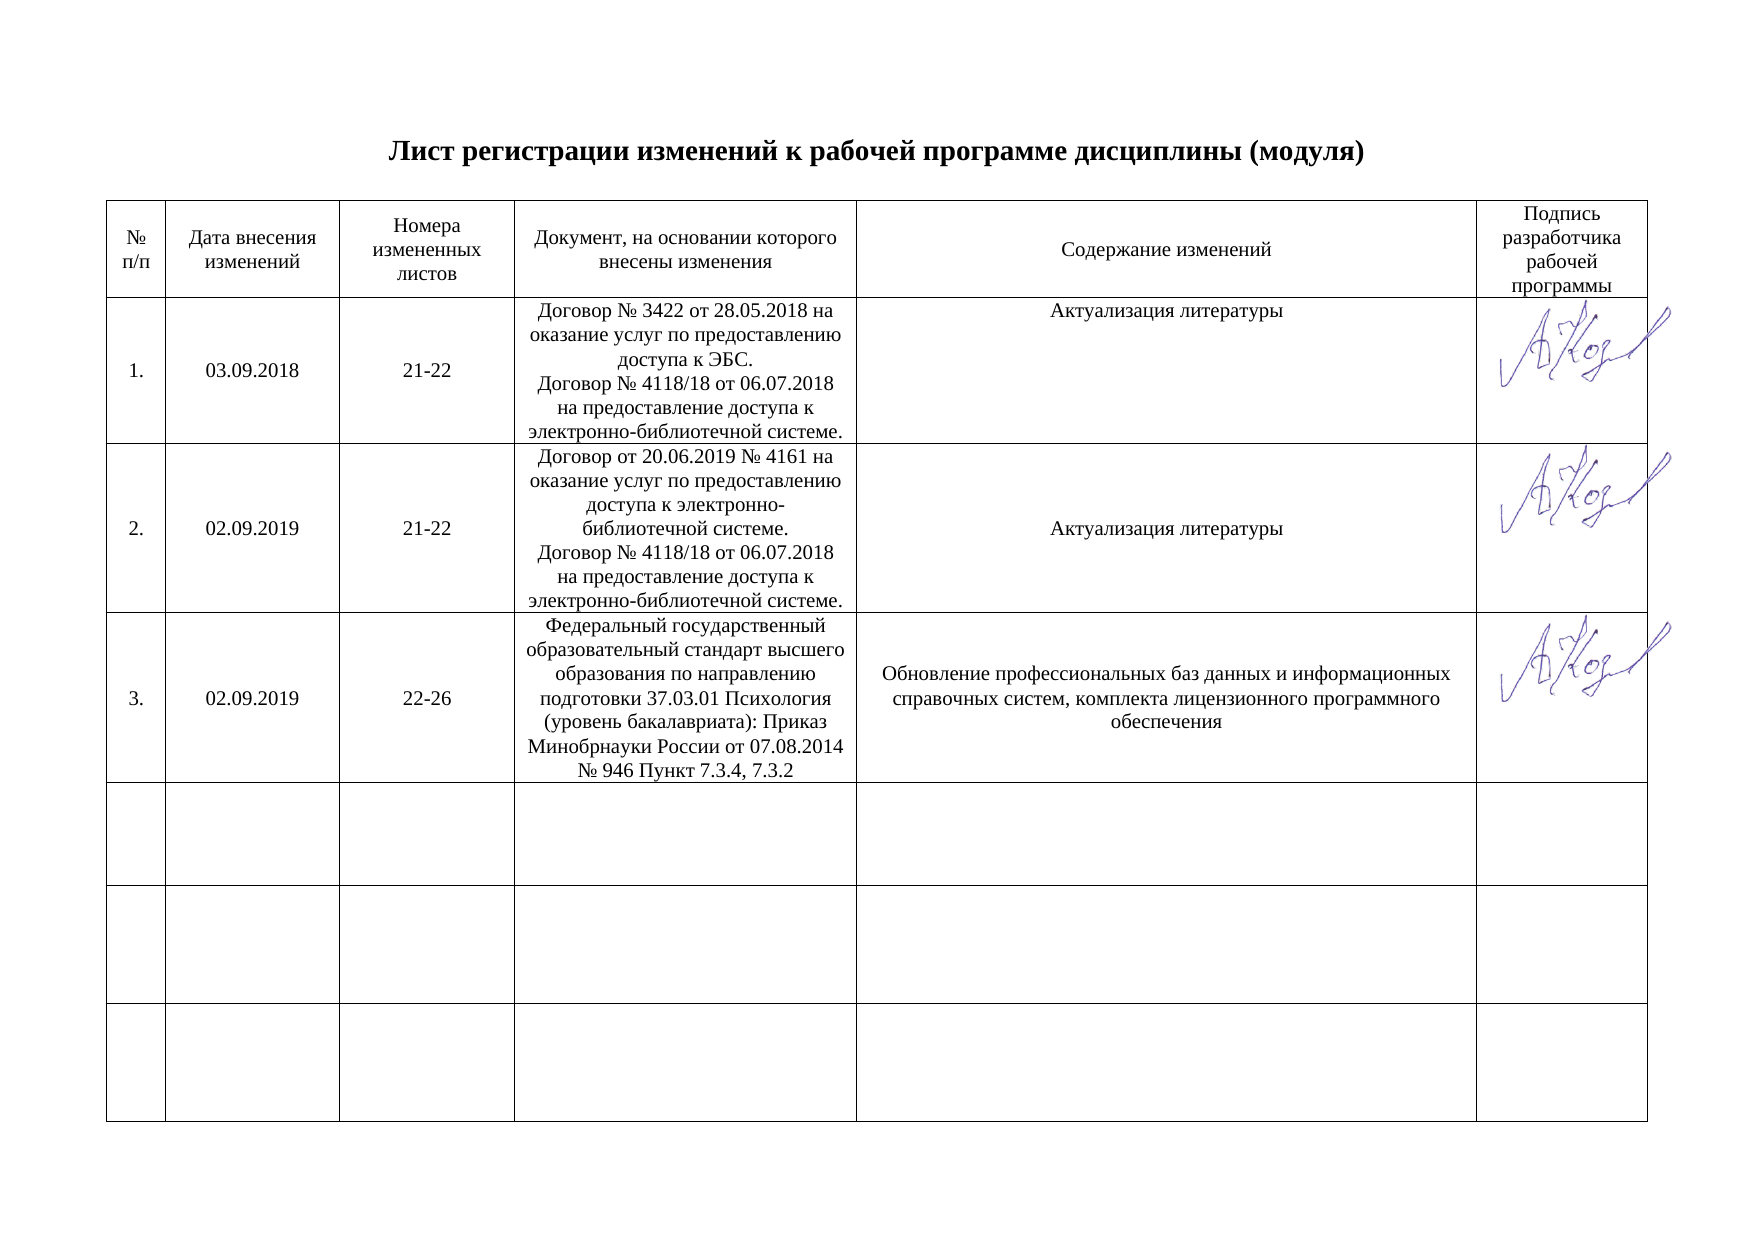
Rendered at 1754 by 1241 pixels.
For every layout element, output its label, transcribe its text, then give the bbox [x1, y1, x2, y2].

picture [1484, 297, 1672, 389]
table_cell [1477, 783, 1647, 885]
table_cell 1. [107, 298, 165, 443]
table_cell [515, 886, 856, 1003]
text Лист регистрации изменений к рабочей программе дисциплины (модуля) [118, 133, 1636, 166]
table_cell Актуализация литературы [857, 444, 1476, 612]
table_cell [340, 1004, 514, 1121]
table_cell [107, 783, 165, 885]
table_cell [1477, 298, 1647, 443]
table_cell [1477, 444, 1647, 612]
picture [1485, 612, 1672, 704]
table_cell [340, 783, 514, 885]
table_cell [166, 1004, 339, 1121]
table_cell [107, 1004, 165, 1121]
table_cell [515, 1004, 856, 1121]
table_header Документ, на основании которого внесены изменения [515, 201, 856, 297]
table_cell Федеральный государственный образовательный стандарт высшего образования по направлению подготовки 37.03.01 Психология (уровень бакалавриата): Приказ Минобрнауки России от 07.08.2014 № 946 Пункт 7.3.4, 7.3.2 [515, 613, 856, 782]
table_cell Договор от 20.06.2019 № 4161 на оказание услуг по предоставлению доступа к электронно-библиотечной системе. Договор № 4118/18 от 06.07.2018 на предоставление доступа к электронно-библиотечной системе. [515, 444, 856, 612]
table_cell [107, 886, 165, 1003]
table_cell [166, 783, 339, 885]
table_cell [857, 783, 1476, 885]
table_cell [1477, 613, 1647, 782]
table_cell Актуализация литературы [857, 298, 1476, 443]
table_cell 21-22 [340, 444, 514, 612]
table_cell Договор № 3422 от 28.05.2018 на оказание услуг по предоставлению доступа к ЭБС. Договор № 4118/18 от 06.07.2018 на предоставление доступа к электронно-библиотечной системе. [515, 298, 856, 443]
table_header № п/п [107, 201, 165, 297]
table_cell 02.09.2019 [166, 444, 339, 612]
table_cell Обновление профессиональных баз данных и информационных справочных систем, комплекта лицензионного программного обеспечения [857, 613, 1476, 782]
table_header Номера измененных листов [340, 201, 514, 297]
table_cell [515, 783, 856, 885]
table_cell 2. [107, 444, 165, 612]
table_cell [166, 886, 339, 1003]
table_cell 3. [107, 613, 165, 782]
table_cell 21-22 [340, 298, 514, 443]
table_header Дата внесения изменений [166, 201, 339, 297]
table_cell 22-26 [340, 613, 514, 782]
table_cell [857, 886, 1476, 1003]
table_cell [1477, 886, 1647, 1003]
table_cell [340, 886, 514, 1003]
table_cell 02.09.2019 [166, 613, 339, 782]
picture [1485, 442, 1672, 535]
table_cell [857, 1004, 1476, 1121]
table_header Содержание изменений [857, 201, 1476, 297]
table_cell [1477, 1004, 1647, 1121]
table_header Подпись разработчика рабочей программы [1477, 201, 1647, 297]
table_cell 03.09.2018 [166, 298, 339, 443]
